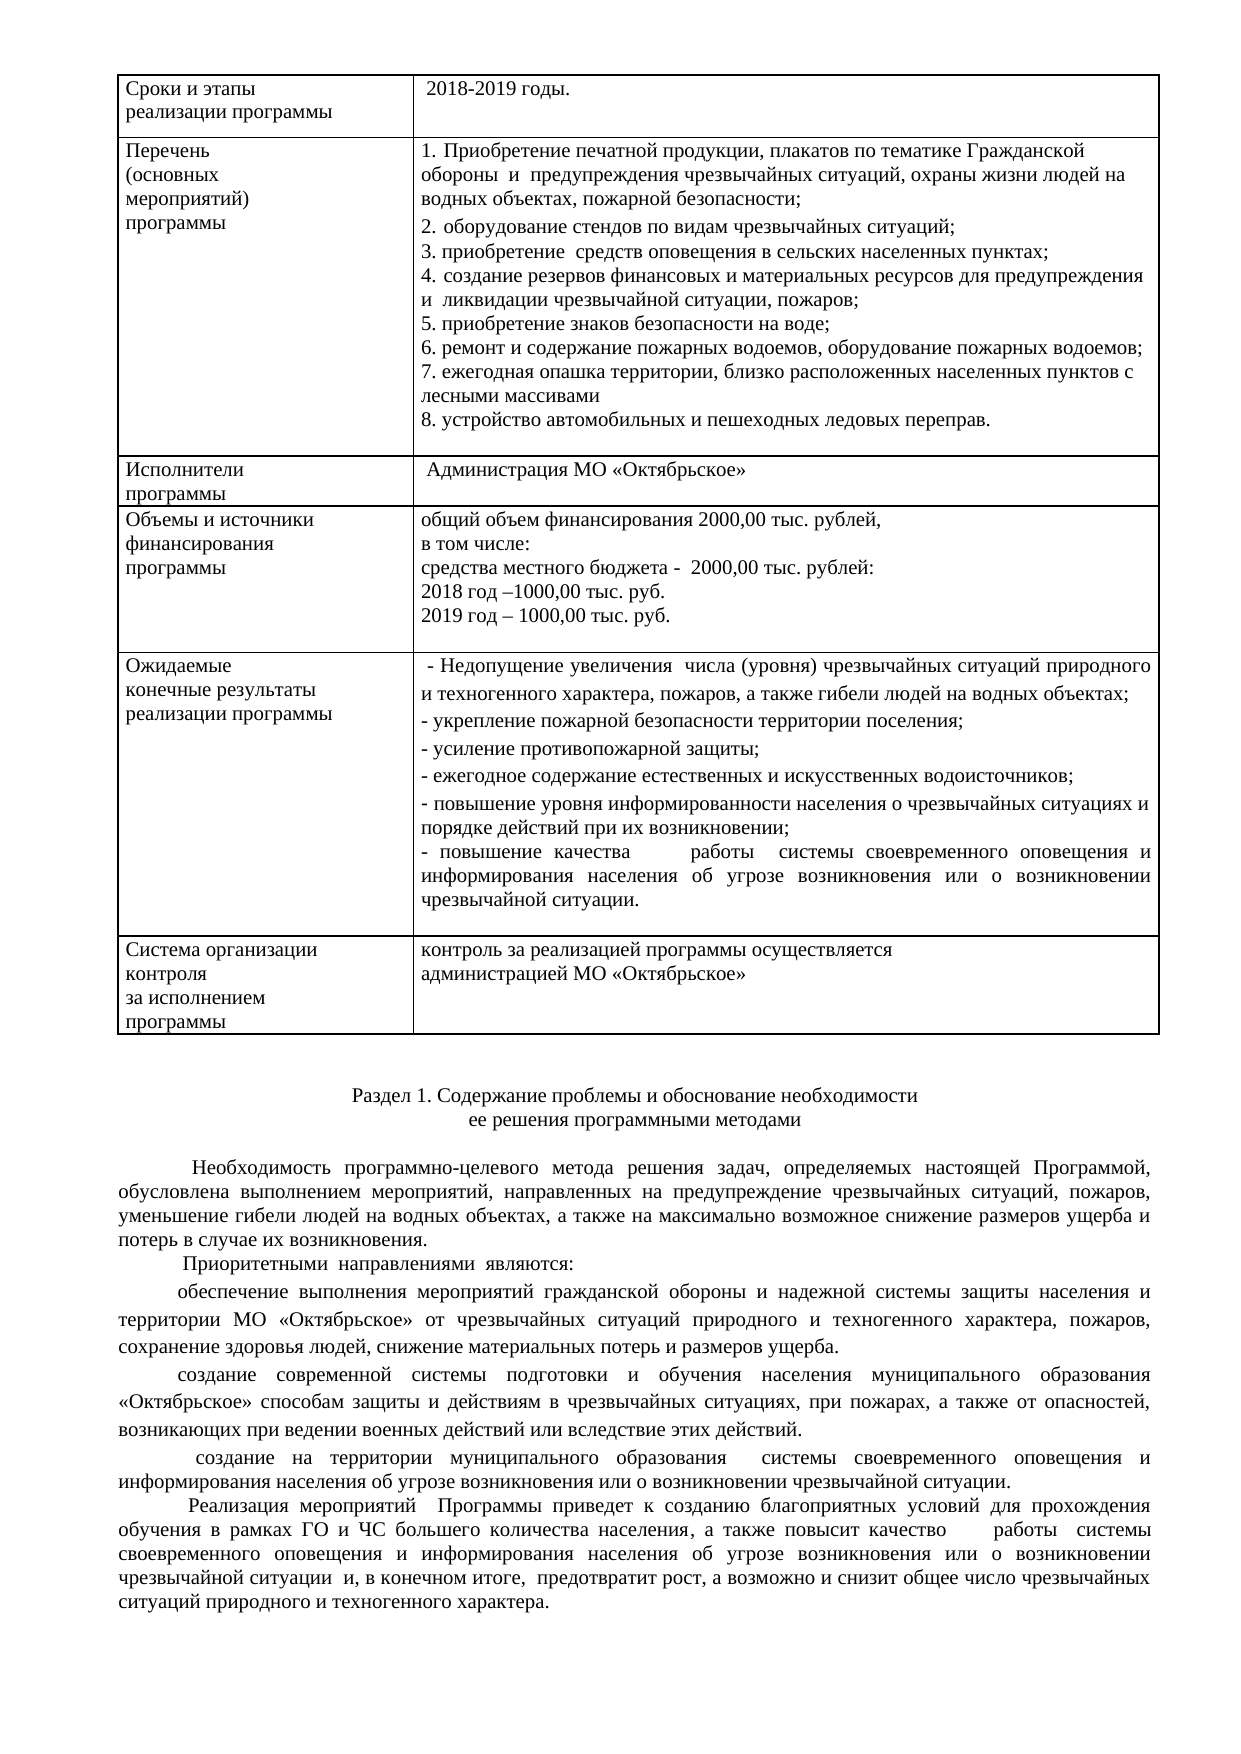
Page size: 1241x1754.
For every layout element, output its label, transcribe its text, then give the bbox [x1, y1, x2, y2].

text Реализация мероприятий Программы приведет к созданию благоприятных условий для прохождения обучения в рамках ГО и ЧС большего количества населения, а также повысит качество работы системы своевременного оповещения и информирования населения об угрозе возникновения или о возникновении чрезвычайной ситуации и, в конечном итоге, предотвратит рост, а возможно и снизит общее число чрезвычайных ситуаций природного и техногенного характера. [118, 1493, 1152, 1613]
table_cell Система организации контроля за исполнением программы [119, 937, 413, 1033]
table_cell Сроки и этапы реализации программы [119, 76, 413, 136]
text Раздел 1. Содержание проблемы и обоснование необходимости [118, 1083, 1152, 1107]
table_cell контроль за реализацией программы осуществляется администрацией МО «Октябрьское» [414, 937, 1158, 1033]
table_cell Ожидаемые конечные результаты реализации программы [119, 653, 413, 935]
table_cell 2018-2019 годы. [414, 76, 1158, 136]
table_cell Администрация МО «Октябрьское» [414, 457, 1158, 505]
table_cell Объемы и источники финансирования программы [119, 507, 413, 651]
text создание современной системы подготовки и обучения населения муниципального образования «Октябрьское» способам защиты и действиям в чрезвычайных ситуациях, при пожарах, а также от опасностей, возникающих при ведении военных действий или вследствие этих действий. [118, 1362, 1152, 1441]
text обеспечение выполнения мероприятий гражданской обороны и надежной системы защиты населения и территории МО «Октябрьское» от чрезвычайных ситуаций природного и техногенного характера, пожаров, сохранение здоровья людей, снижение материальных потерь и размеров ущерба. [118, 1279, 1152, 1358]
text Приоритетными направлениями являются: [118, 1251, 1152, 1275]
table_cell Перечень (основных мероприятий) программы [119, 138, 413, 455]
table_cell Исполнители программы [119, 457, 413, 505]
text Необходимость программно-целевого метода решения задач, определяемых настоящей Программой, обусловлена выполнением мероприятий, направленных на предупреждение чрезвычайных ситуаций, пожаров, уменьшение гибели людей на водных объектах, а также на максимально возможное снижение размеров ущерба и потерь в случае их возникновения. [118, 1155, 1152, 1251]
text создание на территории муниципального образования системы своевременного оповещения и информирования населения об угрозе возникновения или о возникновении чрезвычайной ситуации. [118, 1444, 1152, 1493]
table_cell общий объем финансирования 2000,00 тыс. рублей, в том числе: средства местного бюджета - 2000,00 тыс. рублей: 2018 год –1000,00 тыс. руб. 2019 год – 1000,00 тыс. руб. [414, 507, 1158, 651]
table_cell 1. Приобретение печатной продукции, плакатов по тематике Гражданской обороны и предупреждения чрезвычайных ситуаций, охраны жизни людей на водных объектах, пожарной безопасности; 2. оборудование стендов по видам чрезвычайных ситуаций; 3. приобретение средств оповещения в сельских населенных пунктах; 4. создание резервов финансовых и материальных ресурсов для предупреждения и ликвидации чрезвычайной ситуации, пожаров; 5. приобретение знаков безопасности на воде; 6. ремонт и содержание пожарных водоемов, оборудование пожарных водоемов; 7. ежегодная опашка территории, близко расположенных населенных пунктов с лесными массивами 8. устройство автомобильных и пешеходных ледовых переправ. [414, 138, 1158, 455]
text ее решения программными методами [118, 1107, 1152, 1131]
table_cell - Недопущение увеличения числа (уровня) чрезвычайных ситуаций природного и техногенного характера, пожаров, а также гибели людей на водных объектах; - укрепление пожарной безопасности территории поселения; - усиление противопожарной защиты; - ежегодное содержание естественных и искусственных водоисточников; - повышение уровня информированности населения о чрезвычайных ситуациях и порядке действий при их возникновении; - повышение качества работы системы своевременного оповещения и информирования населения об угрозе возникновения или о возникновении чрезвычайной ситуации. [414, 653, 1158, 935]
